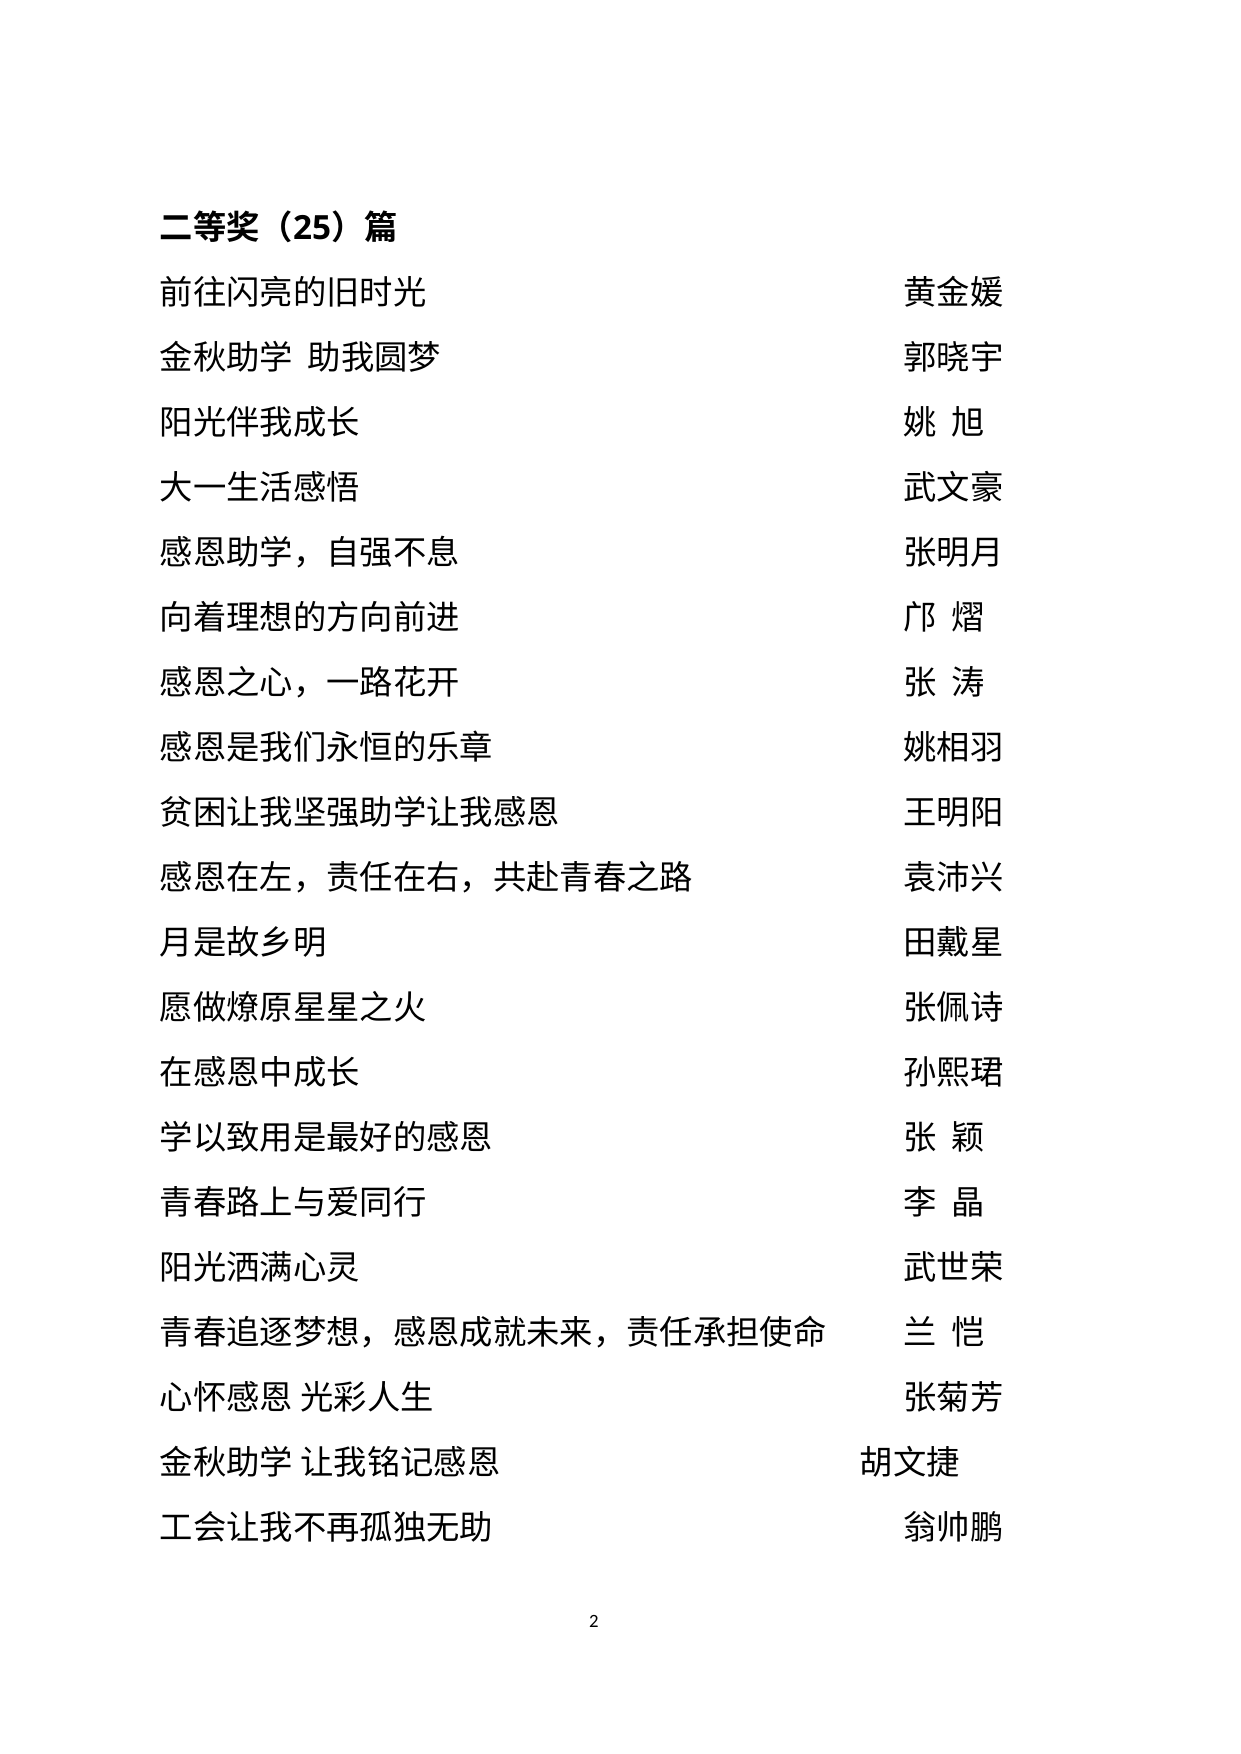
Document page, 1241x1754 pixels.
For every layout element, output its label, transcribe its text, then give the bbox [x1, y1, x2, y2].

text 大一生活感悟 武文豪 [159, 452, 1081, 517]
text 心怀感恩 光彩人生 张菊芳 [159, 1362, 1081, 1427]
text 前往闪亮的旧时光 黄金媛 [159, 257, 1081, 322]
text 感恩在左，责任在右，共赴青春之路 袁沛兴 [159, 842, 1081, 907]
text 阳光伴我成长 姚 旭 [159, 387, 1081, 452]
text 青春路上与爱同行 李 晶 [159, 1167, 1081, 1232]
text 月是故乡明 田戴星 [159, 907, 1081, 972]
text 金秋助学 助我圆梦 郭晓宇 [159, 322, 1081, 387]
text 贫困让我坚强助学让我感恩 王明阳 [159, 777, 1081, 842]
text 感恩之心，一路花开 张 涛 [159, 647, 1081, 712]
text 感恩助学，自强不息 张明月 [159, 517, 1081, 582]
text 感恩是我们永恒的乐章 姚相羽 [159, 712, 1081, 777]
text 金秋助学 让我铭记感恩 胡文捷 [159, 1427, 1081, 1492]
text 愿做燎原星星之火 张佩诗 [159, 972, 1081, 1037]
text 在感恩中成长 孙熙珺 [159, 1037, 1081, 1102]
text 向着理想的方向前进 邝 熠 [159, 582, 1081, 647]
text 青春追逐梦想，感恩成就未来，责任承担使命 兰 恺 [159, 1297, 1081, 1362]
text 阳光洒满心灵 武世荣 [159, 1232, 1081, 1297]
text 学以致用是最好的感恩 张 颖 [159, 1102, 1081, 1167]
text 二等奖（25）篇 [159, 192, 1081, 257]
text 工会让我不再孤独无助 翁帅鹏 [159, 1492, 1081, 1557]
